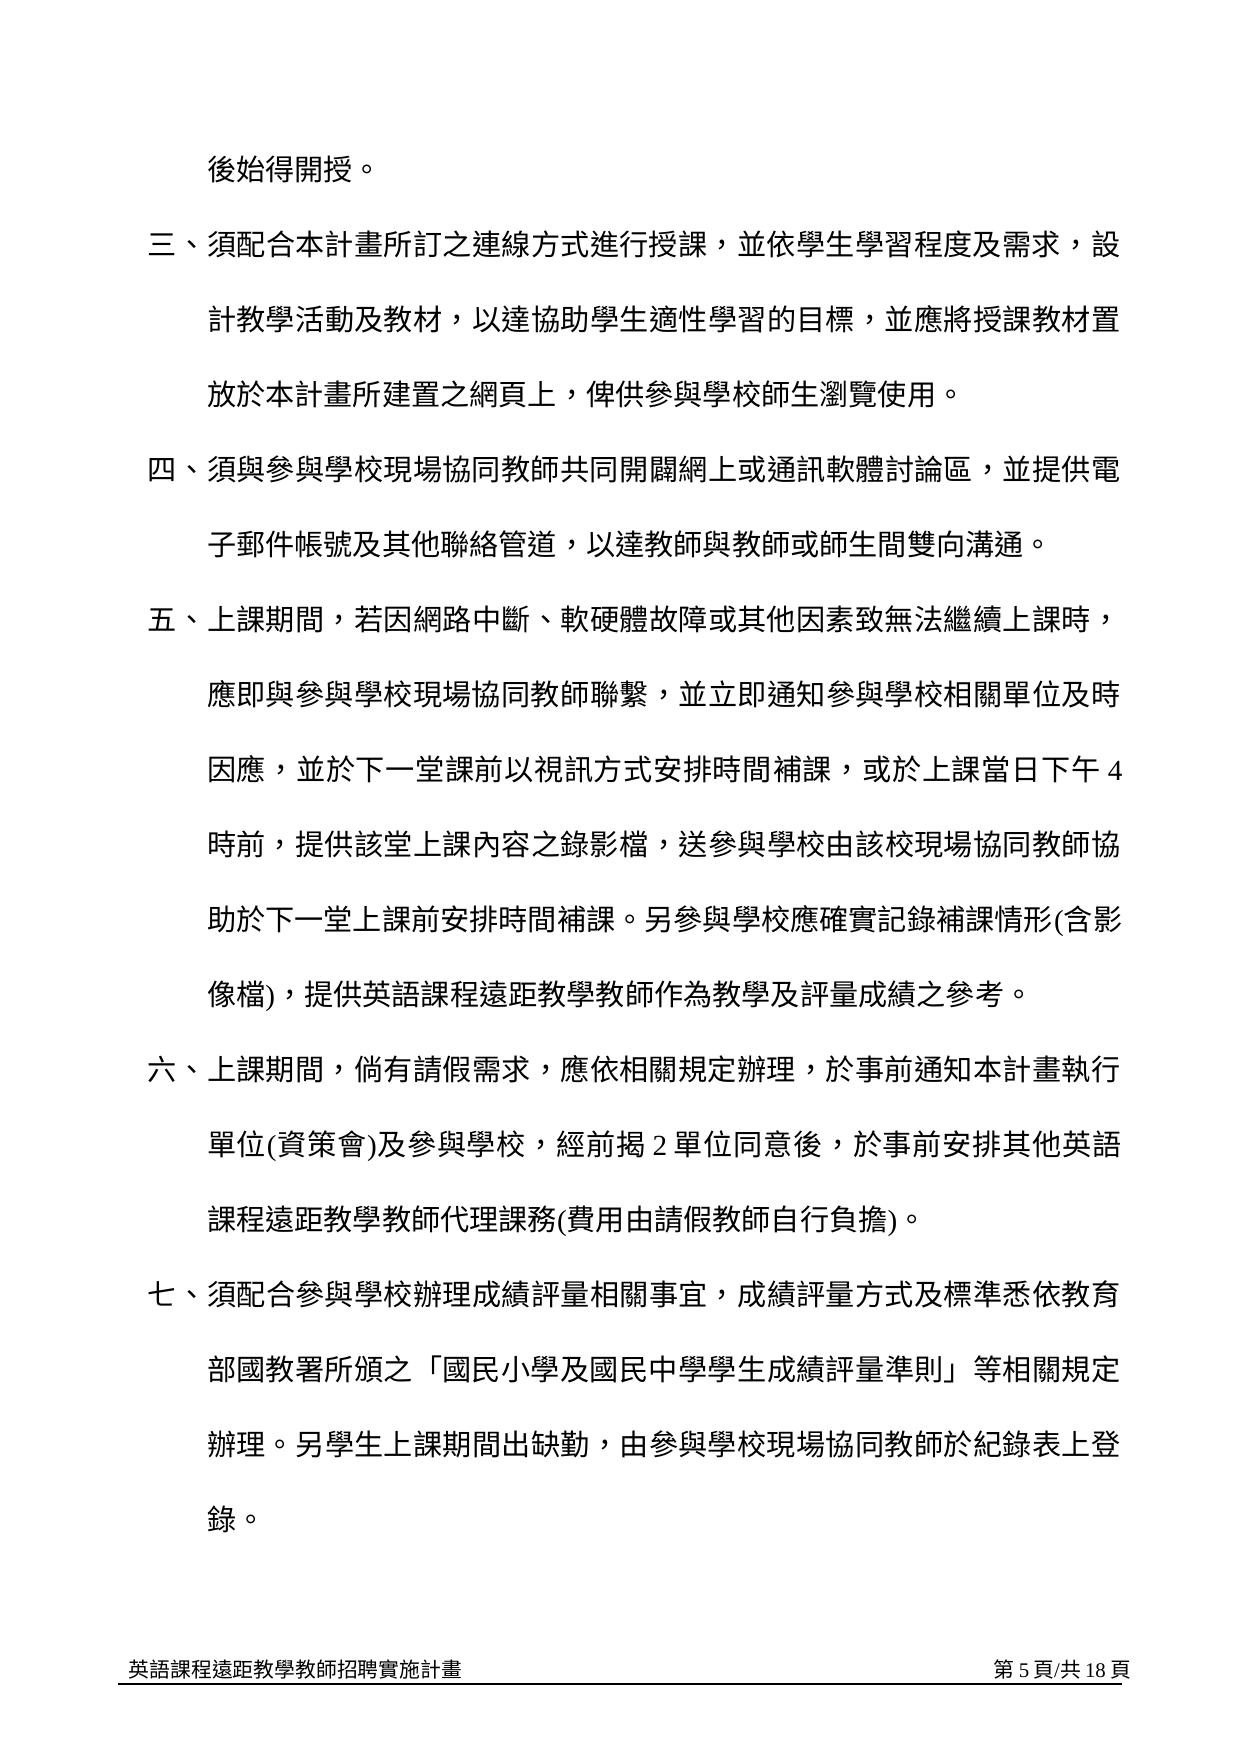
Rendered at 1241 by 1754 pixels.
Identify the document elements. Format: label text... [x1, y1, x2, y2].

list 須配合本計畫所訂之連線方式進行授課，並依學生學習程度及需求，設計教學活動及教材，以達協助學生適性學習的目標，並應將授課教材置放於本計畫所建置之網頁上，俾供參與學校師生瀏覽使用。 [148, 205, 1122, 430]
list 須與參與學校現場協同教師共同開闢網上或通訊軟體討論區，並提供電子郵件帳號及其他聯絡管道，以達教師與教師或師生間雙向溝通。 [148, 430, 1122, 580]
list 上課期間，倘有請假需求，應依相關規定辦理，於事前通知本計畫執行單位(資策會)及參與學校，經前揭2單位同意後，於事前安排其他英語課程遠距教學教師代理課務(費用由請假教師自行負擔)。 [148, 1030, 1122, 1255]
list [148, 130, 1122, 205]
list 上課期間，若因網路中斷、軟硬體故障或其他因素致無法繼續上課時，應即與參與學校現場協同教師聯繫，並立即通知參與學校相關單位及時因應，並於下一堂課前以視訊方式安排時間補課，或於上課當日下午4時前，提供該堂上課內容之錄影檔，送參與學校由該校現場協同教師協助於下一堂上課前安排時間補課。另參與學校應確實記錄補課情形(含影像檔)，提供英語課程遠距教學教師作為教學及評量成績之參考。 [148, 580, 1122, 1030]
list 須配合參與學校辦理成績評量相關事宜，成績評量方式及標準悉依教育部國教署所頒之「國民小學及國民中學學生成績評量準則」等相關規定辦理。另學生上課期間出缺勤，由參與學校現場協同教師於紀錄表上登錄。 [148, 1255, 1122, 1555]
